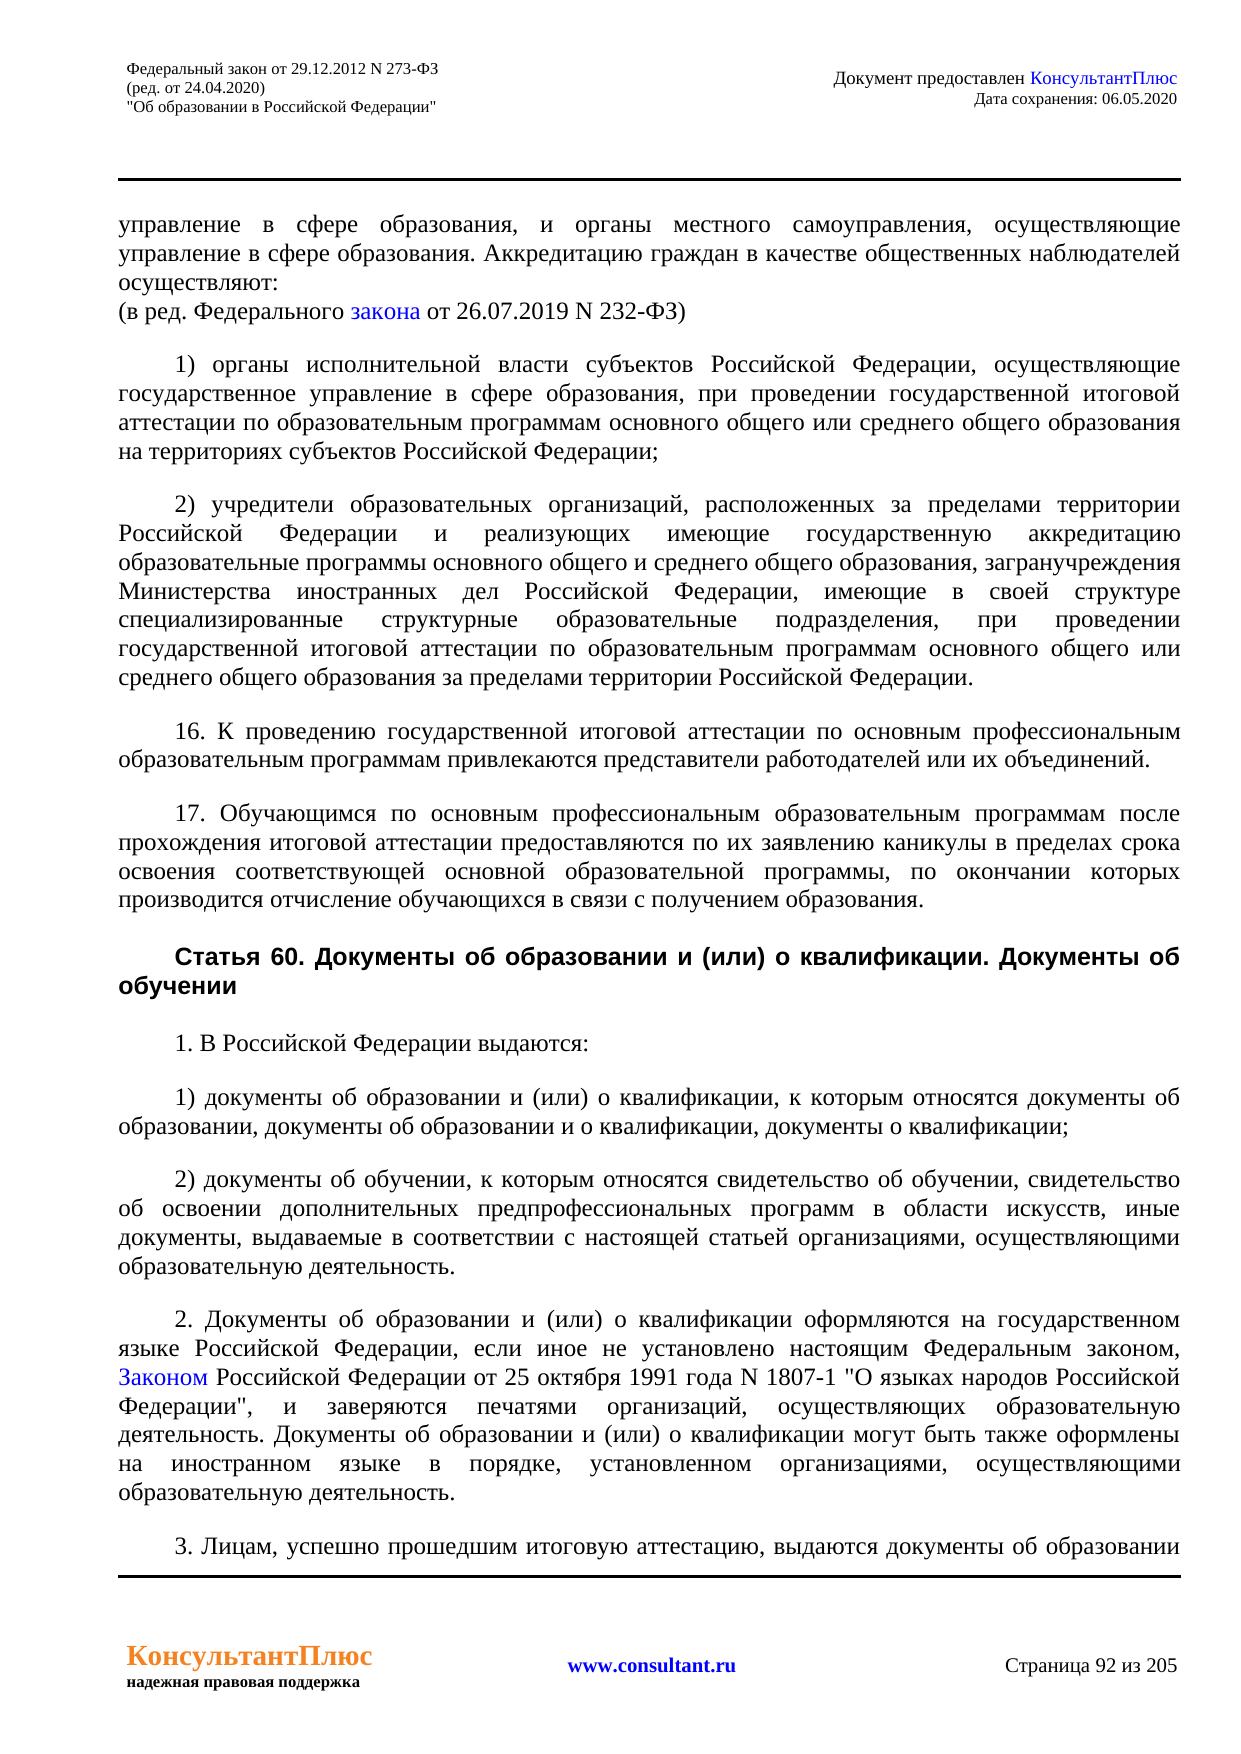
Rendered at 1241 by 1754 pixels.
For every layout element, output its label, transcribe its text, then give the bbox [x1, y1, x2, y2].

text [118, 209, 1181, 296]
text 17. Обучающимся по основным профессиональным образовательным программам после прохождения итоговой аттестации предоставляются по их заявлению каникулы в пределах срока освоения соответствующей основной образовательной программы, по окончании которых производится отчисление обучающихся в связи с получением образования. [118, 798, 1181, 913]
text (в ред. Федерального закона от 26.07.2019 N 232-ФЗ) [118, 296, 1181, 324]
text 2) документы об обучении, к которым относятся свидетельство об обучении, свидетельство об освоении дополнительных предпрофессиональных программ в области искусств, иные документы, выдаваемые в соответствии с настоящей статьей организациями, осуществляющими образовательную деятельность. [118, 1164, 1181, 1279]
title Статья 60. Документы об образовании и (или) о квалификации. Документы об обучении [118, 942, 1181, 999]
text 1) документы об образовании и (или) о квалификации, к которым относятся документы об образовании, документы об образовании и о квалификации, документы о квалификации; [118, 1082, 1181, 1139]
text 16. К проведению государственной итоговой аттестации по основным профессиональным образовательным программам привлекаются представители работодателей или их объединений. [118, 716, 1181, 773]
text 1. В Российской Федерации выдаются: [118, 1028, 1181, 1057]
text 1) органы исполнительной власти субъектов Российской Федерации, осуществляющие государственное управление в сфере образования, при проведении государственной итоговой аттестации по образовательным программам основного общего или среднего общего образования на территориях субъектов Российской Федерации; [118, 349, 1181, 464]
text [118, 1531, 1181, 1559]
text 2. Документы об образовании и (или) о квалификации оформляются на государственном языке Российской Федерации, если иное не установлено настоящим Федеральным законом, Законом Российской Федерации от 25 октября 1991 года N 1807-1 "О языках народов Российской Федерации", и заверяются печатями организаций, осуществляющих образовательную деятельность. Документы об образовании и (или) о квалификации могут быть также оформлены на иностранном языке в порядке, установленном организациями, осуществляющими образовательную деятельность. [118, 1304, 1181, 1506]
text 2) учредители образовательных организаций, расположенных за пределами территории Российской Федерации и реализующих имеющие государственную аккредитацию образовательные программы основного общего и среднего общего образования, загранучреждения Министерства иностранных дел Российской Федерации, имеющие в своей структуре специализированные структурные образовательные подразделения, при проведении государственной итоговой аттестации по образовательным программам основного общего или среднего общего образования за пределами территории Российской Федерации. [118, 489, 1181, 691]
